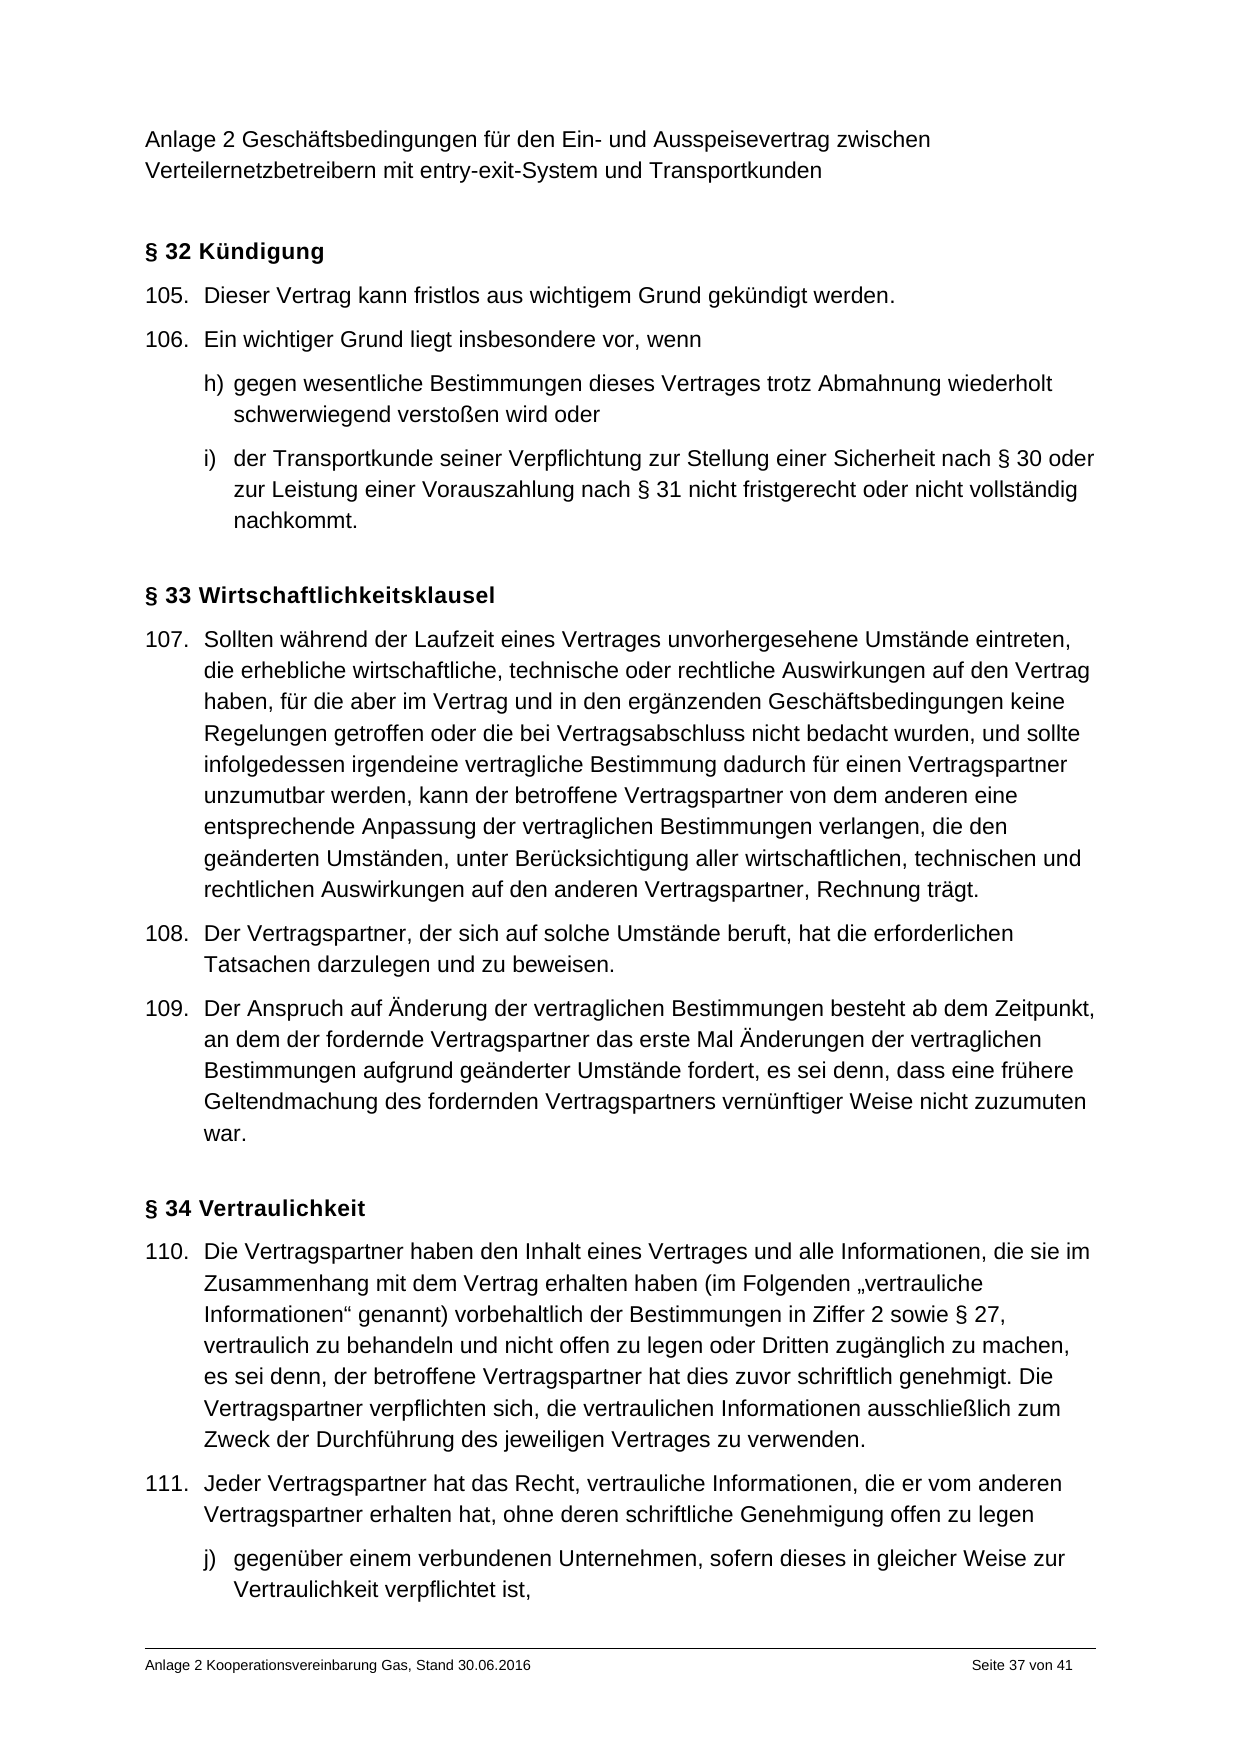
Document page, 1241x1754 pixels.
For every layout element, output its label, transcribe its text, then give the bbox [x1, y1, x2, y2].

list Jeder Vertragspartner hat das Recht, vertrauliche Informationen, die er vom anderen Vertragspartner erhalten hat, ohne deren schriftliche Genehmigung offen zu legen [145, 1464, 1096, 1527]
list Dieser Vertrag kann fristlos aus wichtigem Grund gekündigt werden. [145, 277, 1096, 308]
list der Transportkunde seiner Verpflichtung zur Stellung einer Sicherheit nach § 30 oder zur Leistung einer Vorauszahlung nach § 31 nicht fristgerecht oder nicht vollständig nachkommt. [204, 439, 1096, 533]
list Sollten während der Laufzeit eines Vertrages unvorhergesehene Umstände eintreten, die erhebliche wirtschaftliche, technische oder rechtliche Auswirkungen auf den Vertrag haben, für die aber im Vertrag und in den ergänzenden Geschäftsbedingungen keine Regelungen getroffen oder die bei Vertragsabschluss nicht bedacht wurden, und sollte infolgedessen irgendeine vertragliche Bestimmung dadurch für einen Vertragspartner unzumutbar werden, kann der betroffene Vertragspartner von dem anderen eine entsprechende Anpassung der vertraglichen Bestimmungen verlangen, die den geänderten Umständen, unter Berücksichtigung aller wirtschaftlichen, technischen und rechtlichen Auswirkungen auf den anderen Vertragspartner, Rechnung trägt. [145, 621, 1096, 902]
subtitle § 32 Kündigung [145, 233, 1096, 264]
subtitle § 34 Vertraulichkeit [145, 1189, 1096, 1221]
list Die Vertragspartner haben den Inhalt eines Vertrages und alle Informationen, die sie im Zusammenhang mit dem Vertrag erhalten haben (im Folgenden „vertrauliche Informationen“ genannt) vorbehaltlich der Bestimmungen in Ziffer 2 sowie § 27, vertraulich zu behandeln und nicht offen zu legen oder Dritten zugänglich zu machen, es sei denn, der betroffene Vertragspartner hat dies zuvor schriftlich genehmigt. Die Vertragspartner verpflichten sich, die vertraulichen Informationen ausschließlich zum Zweck der Durchführung des jeweiligen Vertrages zu verwenden. [145, 1233, 1096, 1452]
list Ein wichtiger Grund liegt insbesondere vor, wenn [145, 321, 1096, 352]
list Der Anspruch auf Änderung der vertraglichen Bestimmungen besteht ab dem Zeitpunkt, an dem der fordernde Vertragspartner das erste Mal Änderungen der vertraglichen Bestimmungen aufgrund geänderter Umstände fordert, es sei denn, dass eine frühere Geltendmachung des fordernden Vertragspartners vernünftiger Weise nicht zuzumuten war. [145, 989, 1096, 1146]
list gegenüber einem verbundenen Unternehmen, sofern dieses in gleicher Weise zur Vertraulichkeit verpflichtet ist, [204, 1539, 1096, 1602]
list gegen wesentliche Bestimmungen dieses Vertrages trotz Abmahnung wiederholt schwerwiegend verstoßen wird oder [204, 364, 1096, 427]
list Der Vertragspartner, der sich auf solche Umstände beruft, hat die erforderlichen Tatsachen darzulegen und zu beweisen. [145, 914, 1096, 977]
subtitle § 33 Wirtschaftlichkeitsklausel [145, 577, 1096, 608]
